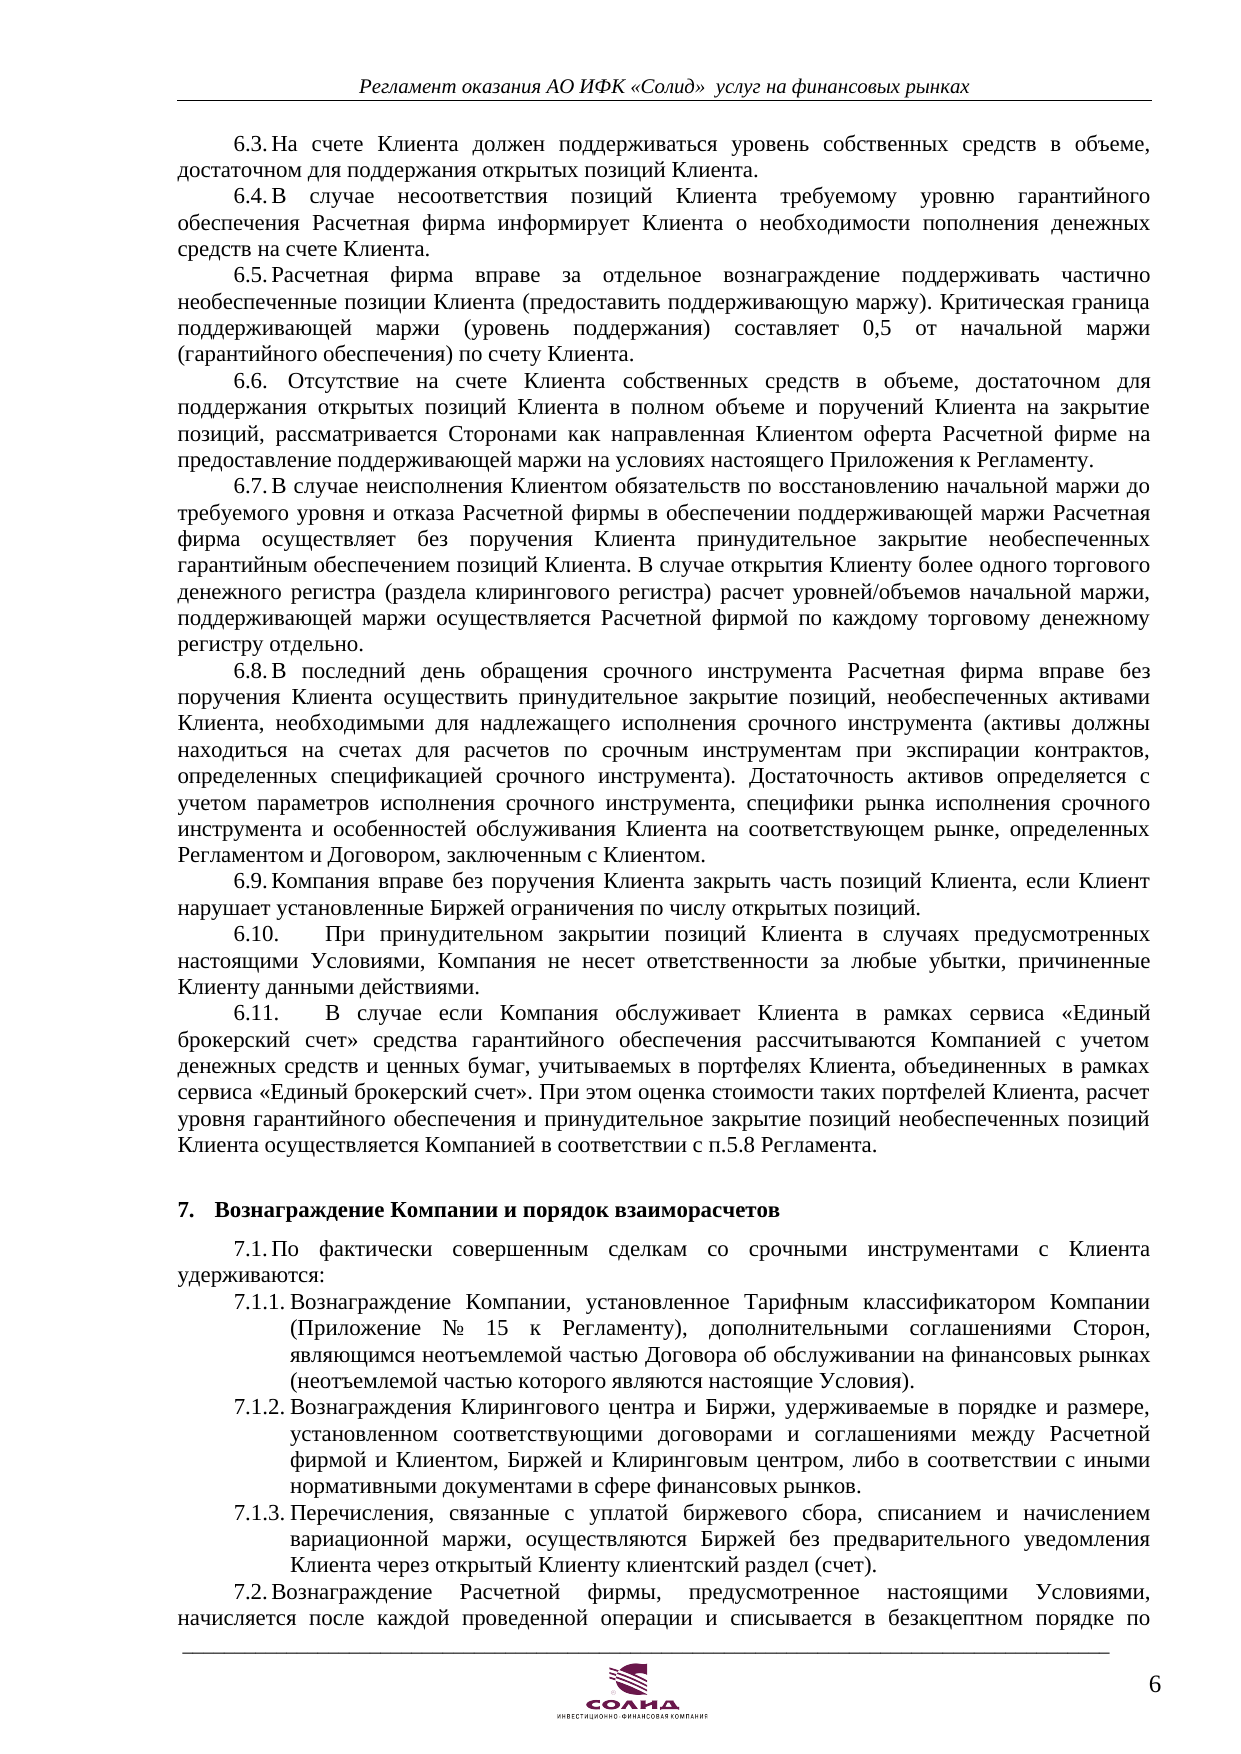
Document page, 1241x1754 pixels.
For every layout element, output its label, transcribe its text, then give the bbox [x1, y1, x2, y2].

list По фактически совершенным сделкам со срочными инструментами с Клиента удерживаются: [177, 1235, 1152, 1288]
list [177, 1578, 1152, 1631]
list Компания вправе без поручения Клиента закрыть часть позиций Клиента, если Клиент нарушает установленные Биржей ограничения по числу открытых позиций. [177, 868, 1152, 920]
list При принудительном закрытии позиций Клиента в случаях предусмотренных настоящими Условиями, Компания не несет ответственности за любые убытки, причиненные Клиенту данными действиями. [177, 920, 1152, 999]
list В случае неисполнения Клиентом обязательств по восстановлению начальной маржи до требуемого уровня и отказа Расчетной фирмы в обеспечении поддерживающей маржи Расчетная фирма осуществляет без поручения Клиента принудительное закрытие необеспеченных гарантийным обеспечением позиций Клиента. В случае открытия Клиенту более одного торгового денежного регистра (раздела клирингового регистра) расчет уровней/объемов начальной маржи, поддерживающей маржи осуществляется Расчетной фирмой по каждому торговому денежному регистру отдельно. [177, 472, 1152, 657]
list Вознаграждения Клирингового центра и Биржи, удерживаемые в порядке и размере, установленном соответствующими договорами и соглашениями между Расчетной фирмой и Клиентом, Биржей и Клиринговым центром, либо в соответствии с иными нормативными документами в сфере финансовых рынков. [233, 1393, 1152, 1499]
list В случае если Компания обслуживает Клиента в рамках сервиса «Единый брокерский счет» средства гарантийного обеспечения рассчитываются Компанией с учетом денежных средств и ценных бумаг, учитываемых в портфелях Клиента, объединенных в рамках сервиса «Единый брокерский счет». При этом оценка стоимости таких портфелей Клиента, расчет уровня гарантийного обеспечения и принудительное закрытие позиций необеспеченных позиций Клиента осуществляется Компанией в соответствии с п.5.8 Регламента. [177, 999, 1152, 1157]
list В случае несоответствия позиций Клиента требуемому уровню гарантийного обеспечения Расчетная фирма информирует Клиента о необходимости пополнения денежных средств на счете Клиента. [177, 182, 1152, 261]
list Расчетная фирма вправе за отдельное вознаграждение поддерживать частично необеспеченные позиции Клиента (предоставить поддерживающую маржу). Критическая граница поддерживающей маржи (уровень поддержания) составляет 0,5 от начальной маржи (гарантийного обеспечения) по счету Клиента. [177, 261, 1152, 367]
list Вознаграждение Компании и порядок взаиморасчетов [177, 1196, 1152, 1223]
list В последний день обращения срочного инструмента Расчетная фирма вправе без поручения Клиента осуществить принудительное закрытие позиций, необеспеченных активами Клиента, необходимыми для надлежащего исполнения срочного инструмента (активы должны находиться на счетах для расчетов по срочным инструментам при экспирации контрактов, определенных спецификацией срочного инструмента). Достаточность активов определяется с учетом параметров исполнения срочного инструмента, специфики рынка исполнения срочного инструмента и особенностей обслуживания Клиента на соответствующем рынке, определенных Регламентом и Договором, заключенным с Клиентом. [177, 657, 1152, 868]
list На счете Клиента должен поддерживаться уровень собственных средств в объеме, достаточном для поддержания открытых позиций Клиента. [177, 130, 1152, 182]
list Отсутствие на счете Клиента собственных средств в объеме, достаточном для поддержания открытых позиций Клиента в полном объеме и поручений Клиента на закрытие позиций, рассматривается Сторонами как направленная Клиентом оферта Расчетной фирме на предоставление поддерживающей маржи на условиях настоящего Приложения к Регламенту. [177, 367, 1152, 472]
list Вознаграждение Компании, установленное Тарифным классификатором Компании (Приложение № 15 к Регламенту), дополнительными соглашениями Сторон, являющимся неотъемлемой частью Договора об обслуживании на финансовых рынках (неотъемлемой частью которого являются настоящие Условия). [233, 1288, 1152, 1393]
list Перечисления, связанные с уплатой биржевого сбора, списанием и начислением вариационной маржи, осуществляются Биржей без предварительного уведомления Клиента через открытый Клиенту клиентский раздел (счет). [233, 1499, 1152, 1578]
